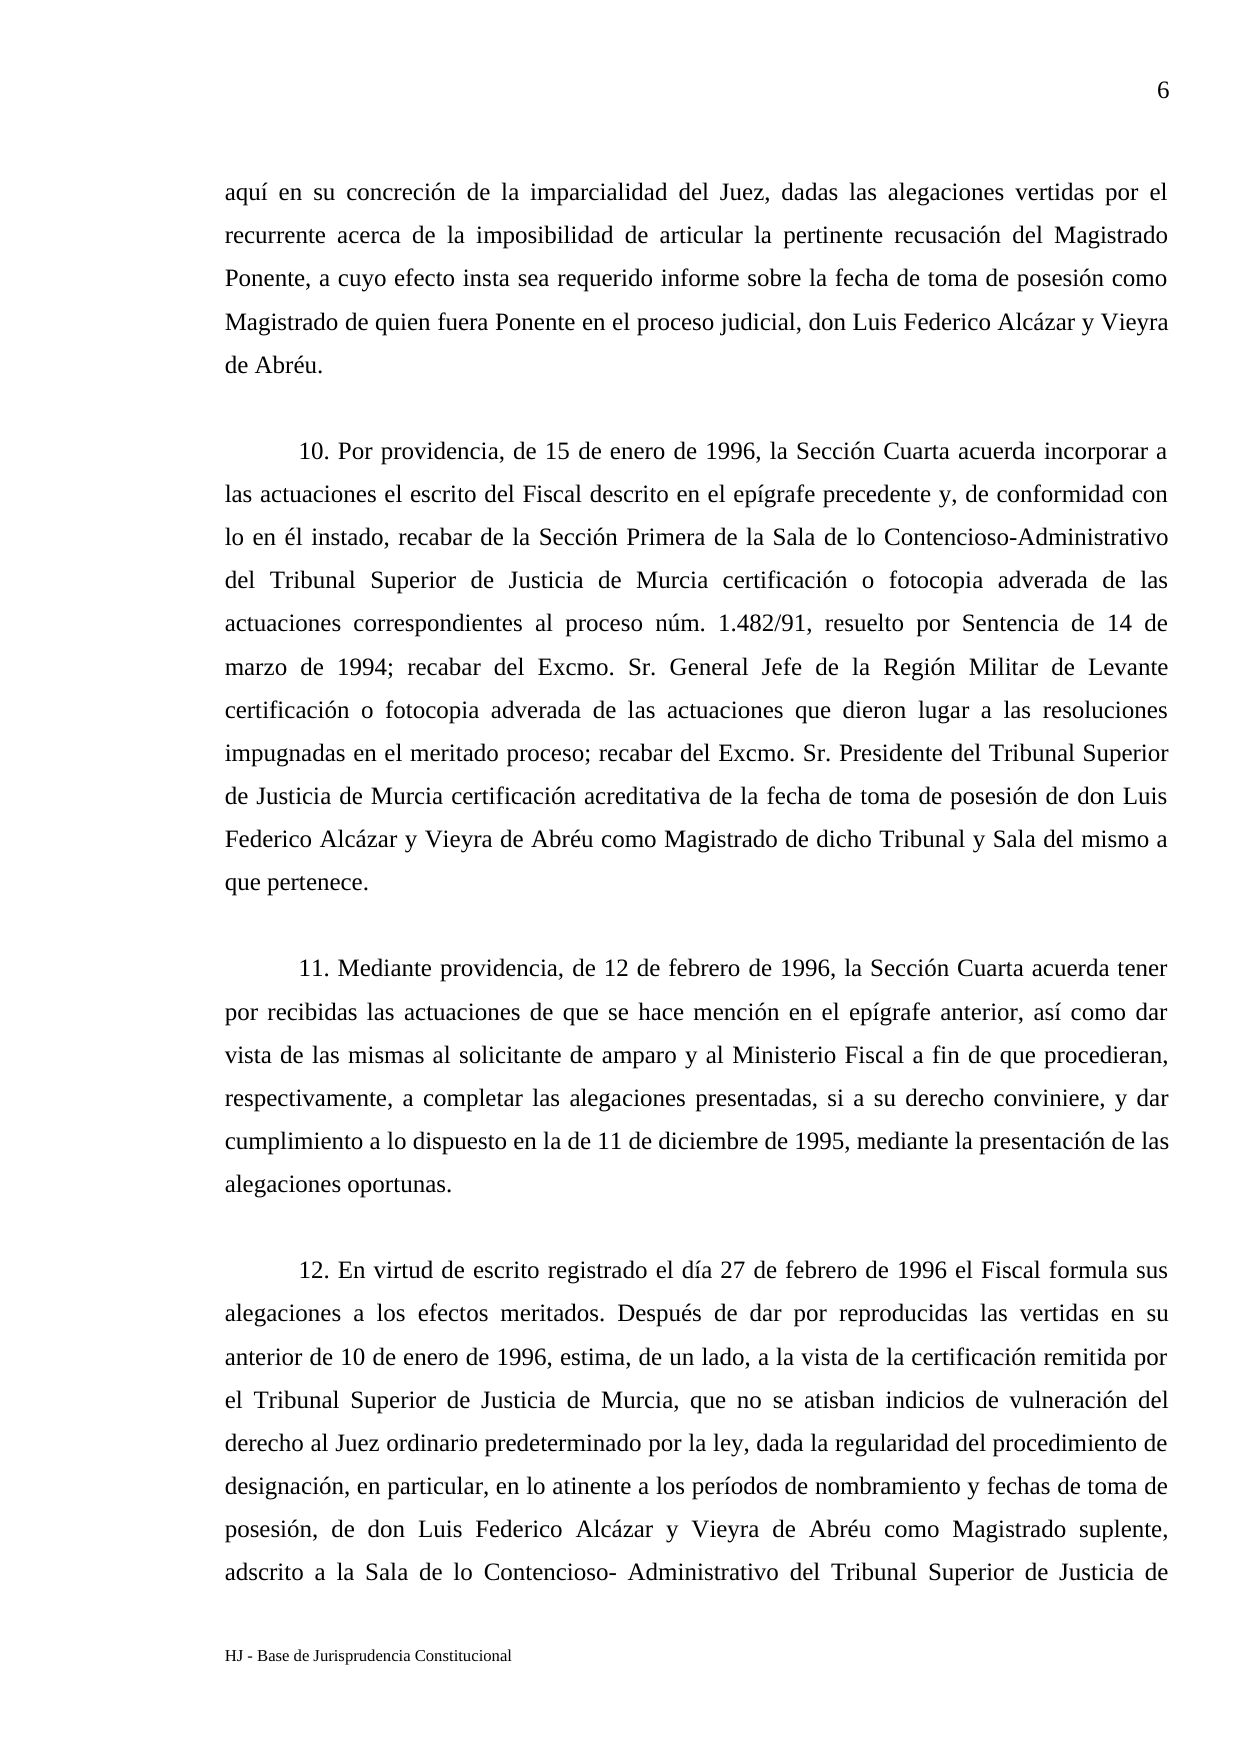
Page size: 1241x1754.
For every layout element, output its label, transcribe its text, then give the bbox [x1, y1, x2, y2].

text 11. Mediante providencia, de 12 de febrero de 1996, la Sección Cuarta acuerda tener por recibidas las actuaciones de que se hace mención en el epígrafe anterior, así como dar vista de las mismas al solicitante de amparo y al Ministerio Fiscal a fin de que procedieran, respectivamente, a completar las alegaciones presentadas, si a su derecho conviniere, y dar cumplimiento a lo dispuesto en la de 11 de diciembre de 1995, mediante la presentación de las alegaciones oportunas. [224, 953, 1169, 1198]
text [224, 1255, 1169, 1586]
text 10. Por providencia, de 15 de enero de 1996, la Sección Cuarta acuerda incorporar a las actuaciones el escrito del Fiscal descrito en el epígrafe precedente y, de conformidad con lo en él instado, recabar de la Sección Primera de la Sala de lo Contencioso-Administrativo del Tribunal Superior de Justicia de Murcia certificación o fotocopia adverada de las actuaciones correspondientes al proceso núm. 1.482/91, resuelto por Sentencia de 14 de marzo de 1994; recabar del Excmo. Sr. General Jefe de la Región Militar de Levante certificación o fotocopia adverada de las actuaciones que dieron lugar a las resoluciones impugnadas en el meritado proceso; recabar del Excmo. Sr. Presidente del Tribunal Superior de Justicia de Murcia certificación acreditativa de la fecha de toma de posesión de don Luis Federico Alcázar y Vieyra de Abréu como Magistrado de dicho Tribunal y Sala del mismo a que pertenece. [224, 436, 1169, 896]
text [224, 177, 1169, 378]
